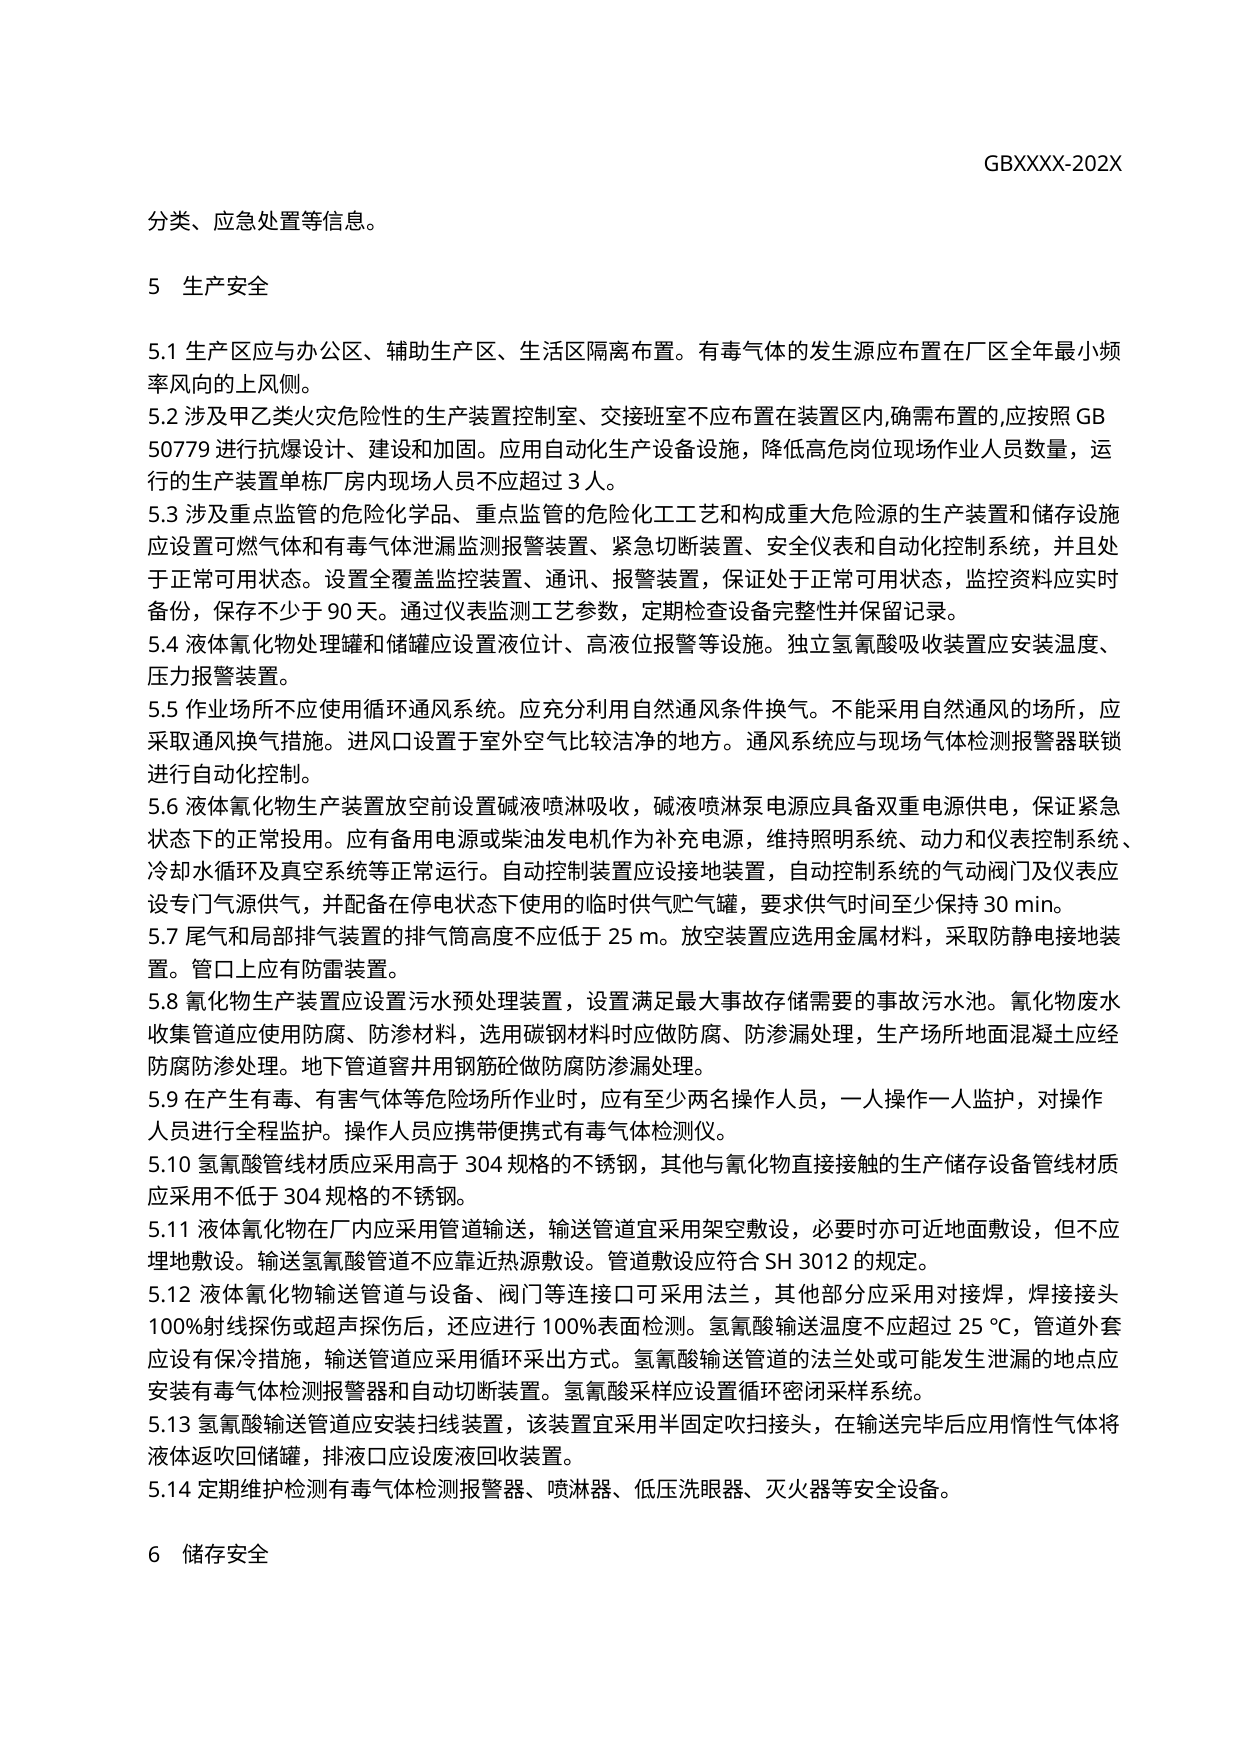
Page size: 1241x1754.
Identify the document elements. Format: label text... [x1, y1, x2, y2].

text 5.14 定期维护检测有毒气体检测报警器、喷淋器、低压洗眼器、灭火器等安全设备。 [148, 1471, 1122, 1504]
text 储存安全 [148, 1536, 1122, 1569]
text 5.8 氰化物生产装置应设置污水预处理装置，设置满足最大事故存储需要的事故污水池。氰化物废水收集管道应使用防腐、防渗材料，选用碳钢材料时应做防腐、防渗漏处理，生产场所地面混凝土应经防腐防渗处理。地下管道窨井用钢筋砼做防腐防渗漏处理。 [148, 984, 1122, 1081]
text 5.10 氢氰酸管线材质应采用高于304规格的不锈钢，其他与氰化物直接接触的生产储存设备管线材质应采用不低于304规格的不锈钢。 [148, 1146, 1122, 1211]
text 5.1 生产区应与办公区、辅助生产区、生活区隔离布置。有毒气体的发生源应布置在厂区全年最小频率风向的上风侧。 [148, 334, 1122, 399]
text 5.2 涉及甲乙类火灾危险性的生产装置控制室、交接班室不应布置在装置区内,确需布置的,应按照GB 50779进行抗爆设计、建设和加固。应用自动化生产设备设施，降低高危岗位现场作业人员数量，运行的生产装置单栋厂房内现场人员不应超过3人。 [148, 399, 1122, 496]
text 5.7 尾气和局部排气装置的排气筒高度不应低于25 m。放空装置应选用金属材料，采取防静电接地装置。管口上应有防雷装置。 [148, 919, 1122, 984]
text 5.11 液体氰化物在厂内应采用管道输送，输送管道宜采用架空敷设，必要时亦可近地面敷设，但不应埋地敷设。输送氢氰酸管道不应靠近热源敷设。管道敷设应符合SH 3012的规定。 [148, 1211, 1122, 1276]
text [148, 204, 1122, 236]
text 5.4 液体氰化物处理罐和储罐应设置液位计、高液位报警等设施。独立氢氰酸吸收装置应安装温度、压力报警装置。 [148, 626, 1122, 691]
text 5.6 液体氰化物生产装置放空前设置碱液喷淋吸收，碱液喷淋泵电源应具备双重电源供电，保证紧急状态下的正常投用。应有备用电源或柴油发电机作为补充电源，维持照明系统、动力和仪表控制系统、冷却水循环及真空系统等正常运行。自动控制装置应设接地装置，自动控制系统的气动阀门及仪表应设专门气源供气，并配备在停电状态下使用的临时供气贮气罐，要求供气时间至少保持30 min。 [148, 789, 1122, 919]
text 5.3 涉及重点监管的危险化学品、重点监管的危险化工工艺和构成重大危险源的生产装置和储存设施应设置可燃气体和有毒气体泄漏监测报警装置、紧急切断装置、安全仪表和自动化控制系统，并且处于正常可用状态。设置全覆盖监控装置、通讯、报警装置，保证处于正常可用状态，监控资料应实时备份，保存不少于90天。通过仪表监测工艺参数，定期检查设备完整性并保留记录。 [148, 496, 1122, 626]
text 5.5 作业场所不应使用循环通风系统。应充分利用自然通风条件换气。不能采用自然通风的场所，应采取通风换气措施。进风口设置于室外空气比较洁净的地方。通风系统应与现场气体检测报警器联锁进行自动化控制。 [148, 691, 1122, 789]
text 5.9 在产生有毒、有害气体等危险场所作业时，应有至少两名操作人员，一人操作一人监护，对操作人员进行全程监护。操作人员应携带便携式有毒气体检测仪。 [148, 1081, 1122, 1146]
text 生产安全 [148, 269, 1122, 301]
text 5.12 液体氰化物输送管道与设备、阀门等连接口可采用法兰，其他部分应采用对接焊，焊接接头 100%射线探伤或超声探伤后，还应进行100%表面检测。氢氰酸输送温度不应超过 25 ℃，管道外套应设有保冷措施，输送管道应采用循环采出方式。氢氰酸输送管道的法兰处或可能发生泄漏的地点应安装有毒气体检测报警器和自动切断装置。氢氰酸采样应设置循环密闭采样系统。 [148, 1276, 1122, 1406]
text 5.13 氢氰酸输送管道应安装扫线装置，该装置宜采用半固定吹扫接头，在输送完毕后应用惰性气体将液体返吹回储罐，排液口应设废液回收装置。 [148, 1406, 1122, 1471]
